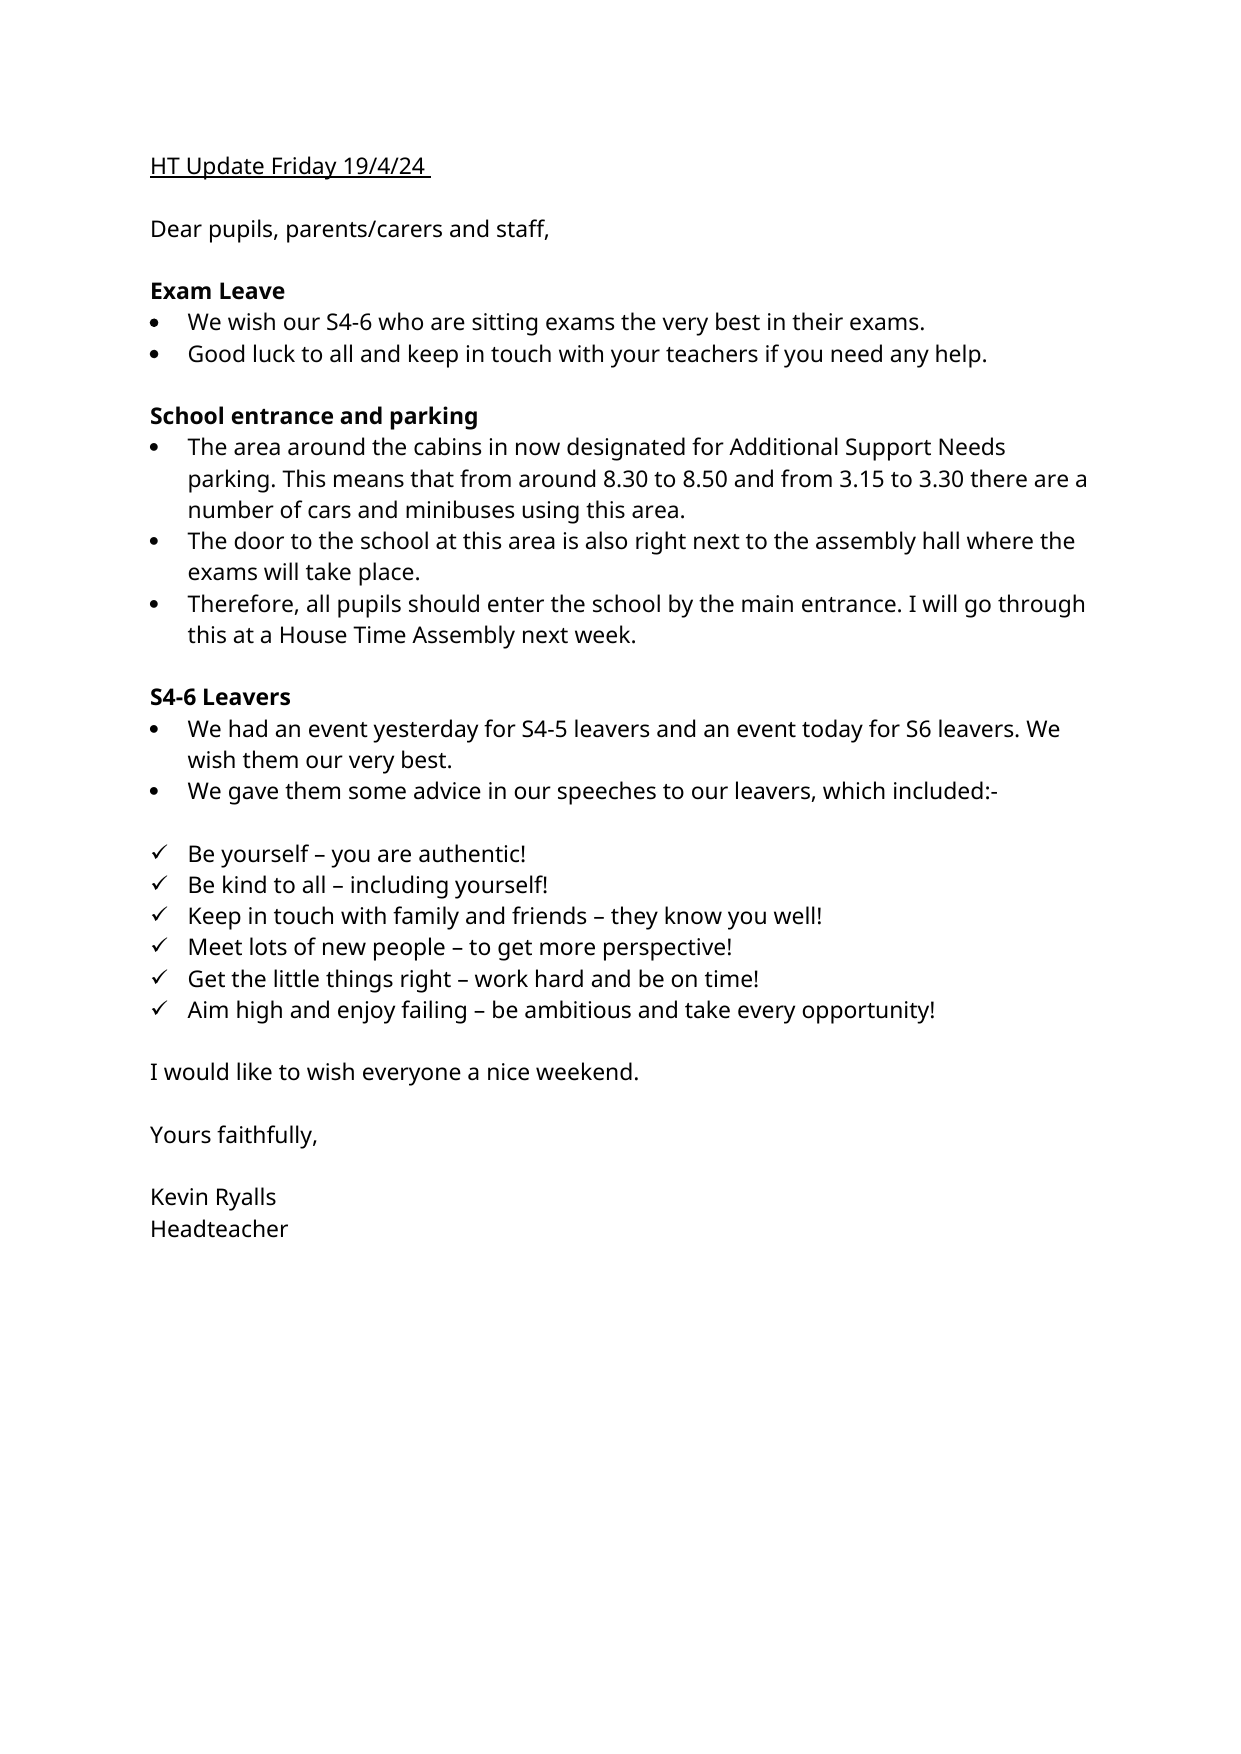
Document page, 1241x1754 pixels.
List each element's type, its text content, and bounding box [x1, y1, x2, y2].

text Headteacher [150, 1212, 1090, 1244]
list We wish our S4-6 who are sitting exams the very best in their exams. [150, 306, 1090, 337]
list Therefore, all pupils should enter the school by the main entrance. I will go through this at a House Time Assembly next week. [150, 587, 1090, 650]
list The door to the school at this area is also right next to the assembly hall where the exams will take place. [150, 525, 1090, 587]
text Exam Leave [150, 275, 1090, 306]
text Kevin Ryalls [150, 1181, 1090, 1212]
list We gave them some advice in our speeches to our leavers, which included:- [150, 775, 1090, 806]
list Keep in touch with family and friends – they know you well! [150, 900, 1090, 931]
text S4-6 Leavers [150, 681, 1090, 712]
list We had an event yesterday for S4-5 leavers and an event today for S6 leavers. We wish them our very best. [150, 712, 1090, 775]
text School entrance and parking [150, 400, 1090, 431]
list Good luck to all and keep in touch with your teachers if you need any help. [150, 337, 1090, 369]
list Be kind to all – including yourself! [150, 869, 1090, 900]
text I would like to wish everyone a nice weekend. [150, 1056, 1090, 1087]
list The area around the cabins in now designated for Additional Support Needs parking. This means that from around 8.30 to 8.50 and from 3.15 to 3.30 there are a number of cars and minibuses using this area. [150, 431, 1090, 525]
text HT Update Friday 19/4/24 [150, 150, 1090, 181]
list Be yourself – you are authentic! [150, 837, 1090, 869]
text Dear pupils, parents/carers and staff, [150, 212, 1090, 244]
list Get the little things right – work hard and be on time! [150, 962, 1090, 994]
text Yours faithfully, [150, 1119, 1090, 1150]
list Aim high and enjoy failing – be ambitious and take every opportunity! [150, 994, 1090, 1025]
list Meet lots of new people – to get more perspective! [150, 931, 1090, 962]
